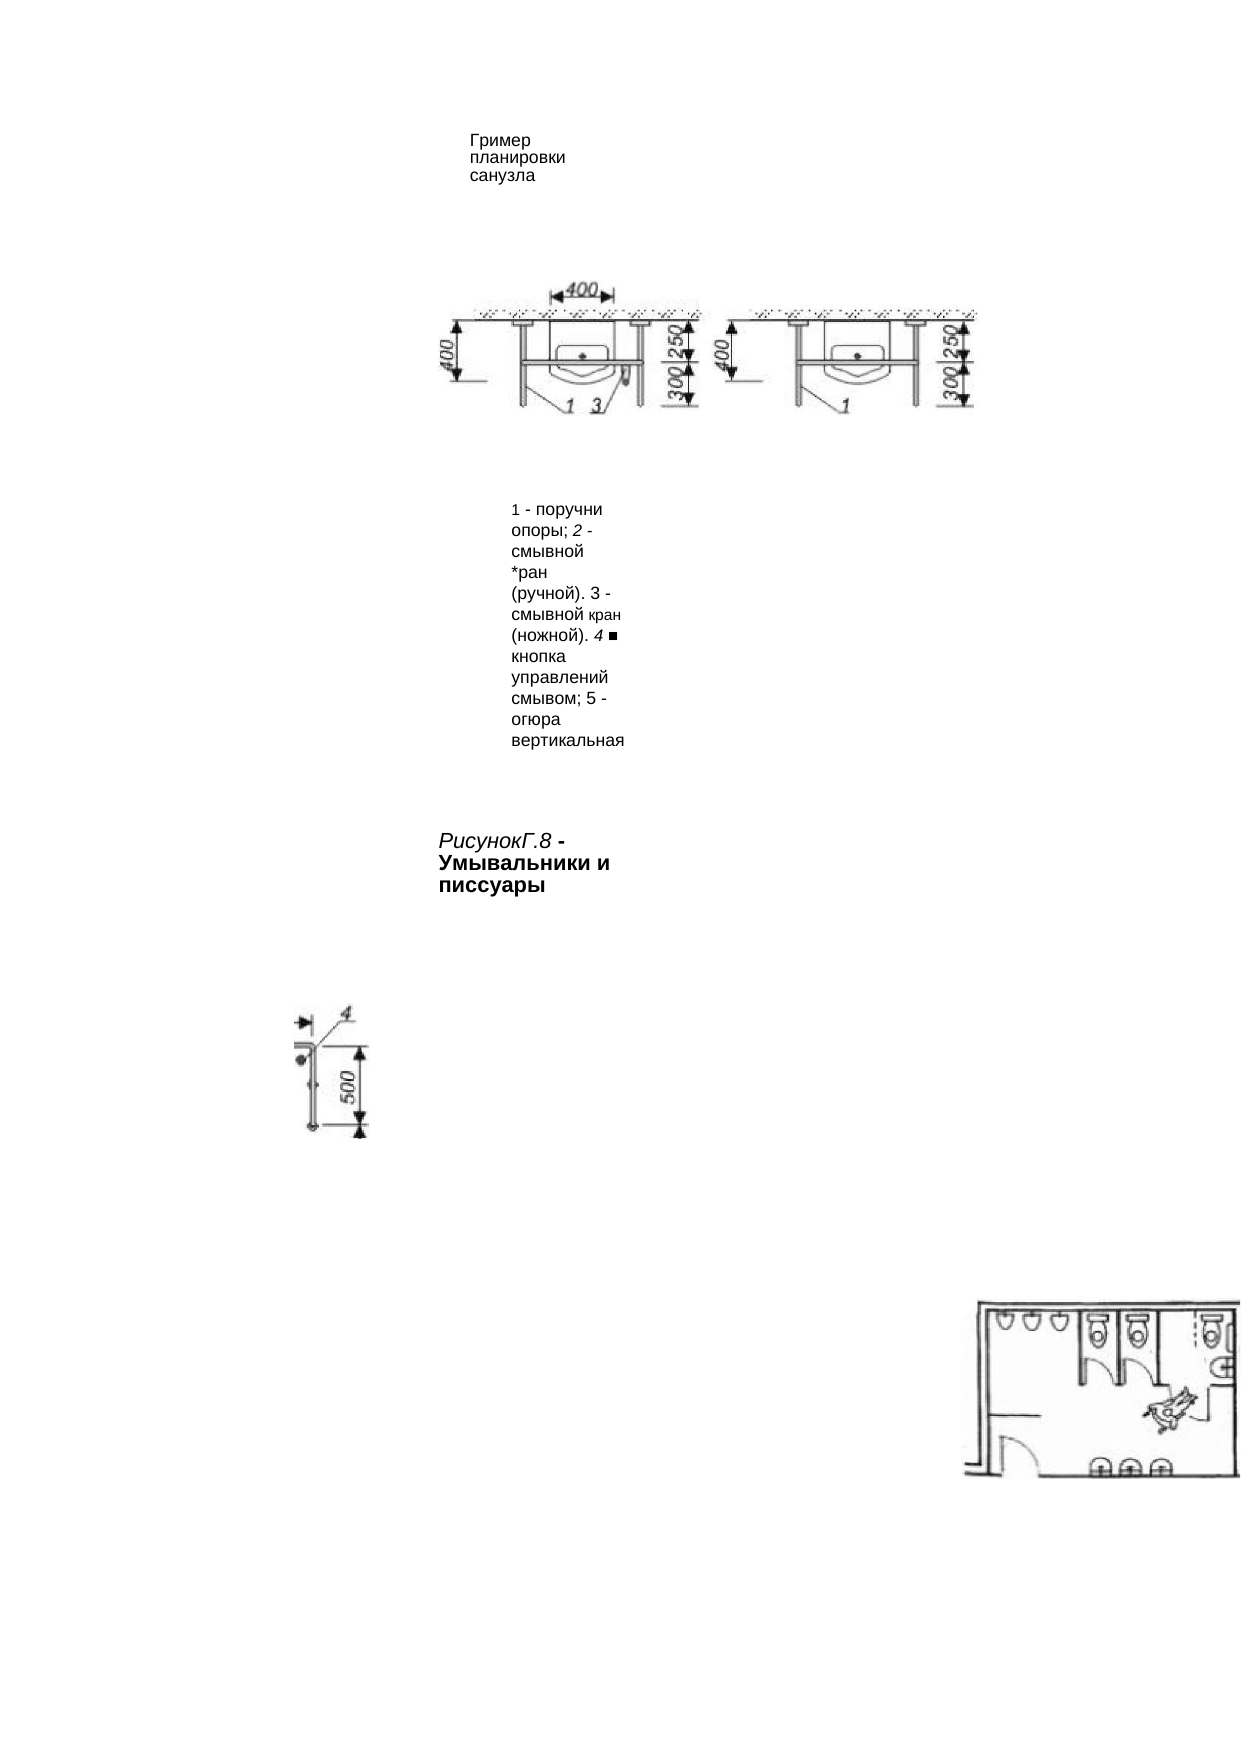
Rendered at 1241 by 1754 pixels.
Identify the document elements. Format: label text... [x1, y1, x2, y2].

picture [294, 1003, 370, 1139]
picture [438, 280, 979, 416]
text 1 - поручни опоры; 2 - смывной *ран (ручной). 3 - смывной кран (ножной). 4 ■ кнопка управлений смывом; 5 - огюра вертикальная [511, 498, 625, 751]
text Гример планировки санузла [469, 132, 627, 185]
text РисунокГ.8 - Умывальники и писсуары [438, 831, 627, 897]
picture [961, 1298, 1241, 1479]
